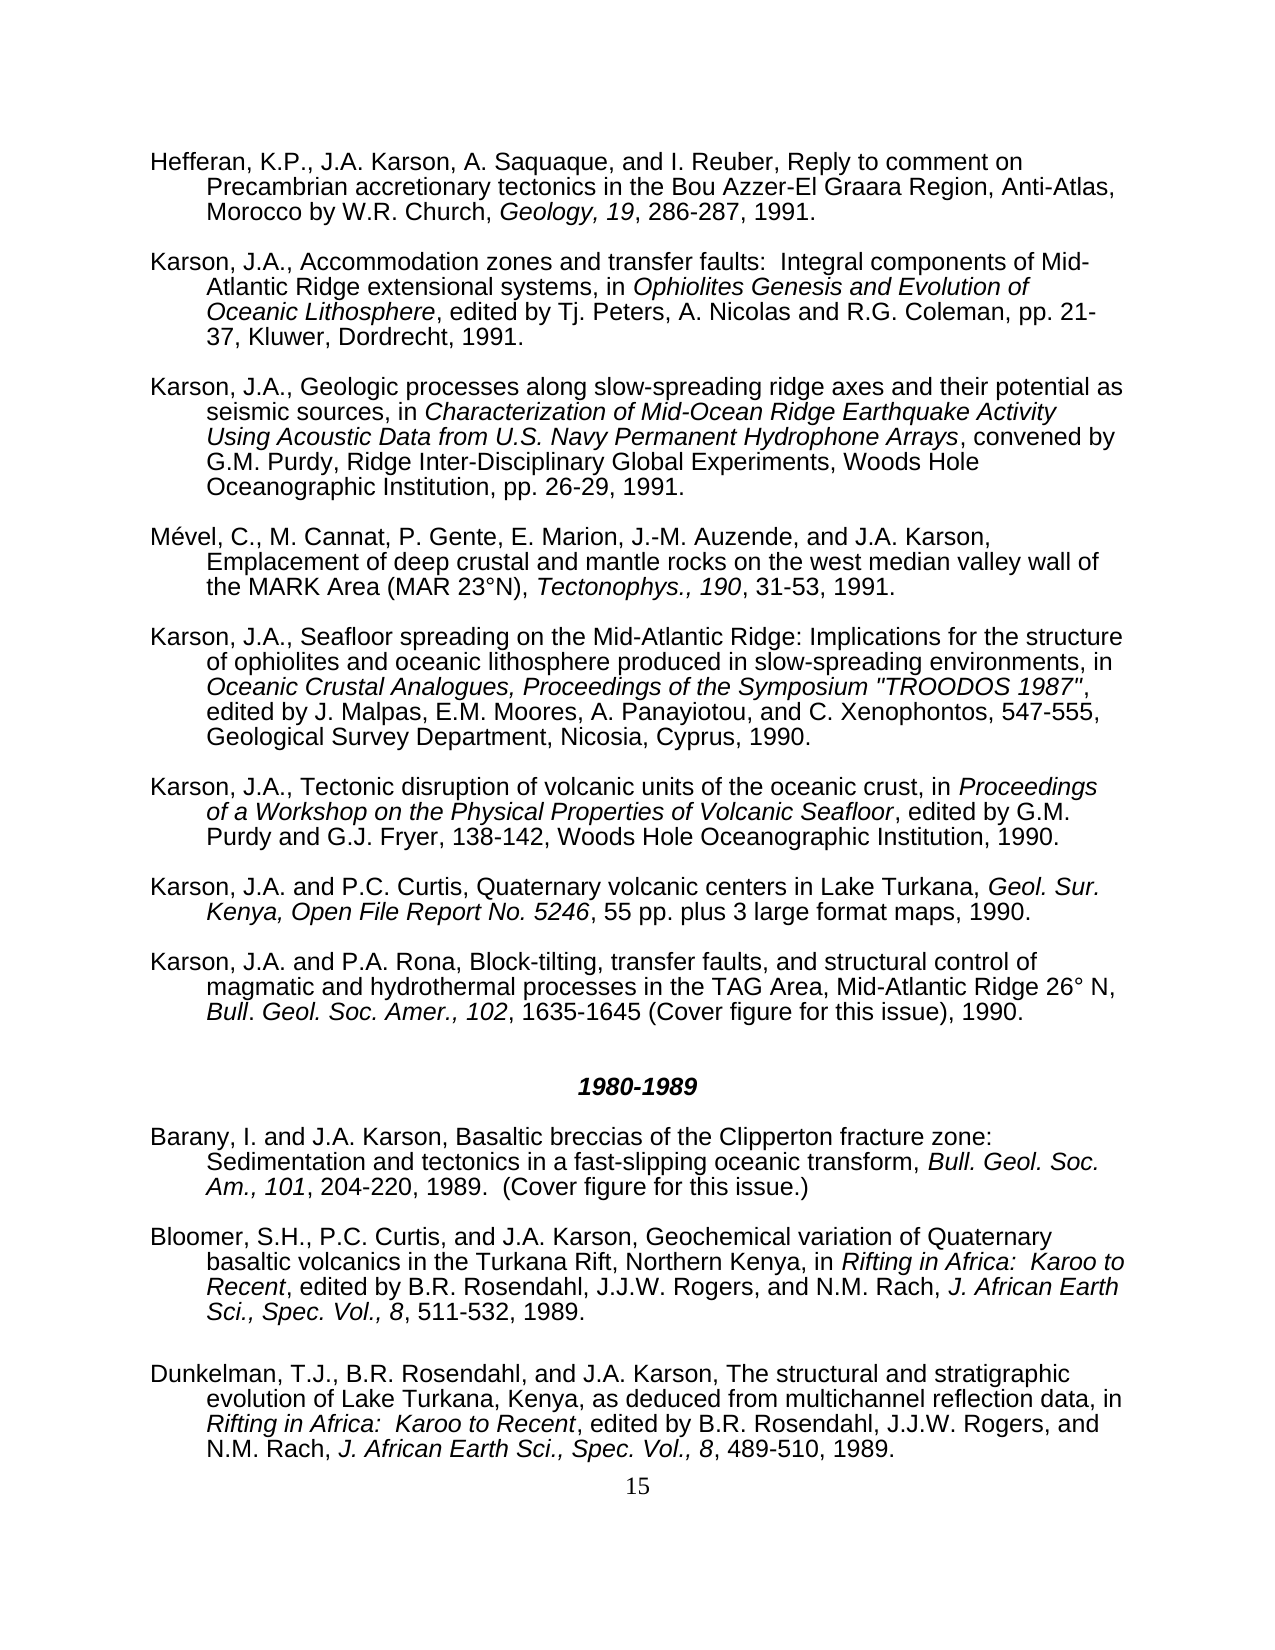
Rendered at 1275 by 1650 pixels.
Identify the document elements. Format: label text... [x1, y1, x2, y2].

text Bloomer, S.H., P.C. Curtis, and J.A. Karson, Geochemical variation of Quaternary basaltic volcanics in the Turkana Rift, Northern Kenya, in Rifting in Africa: Karoo to Recent, edited by B.R. Rosendahl, J.J.W. Rogers, and N.M. Rach, J. African Earth Sci., Spec. Vol., 8, 511-532, 1989. [150, 1225, 1125, 1325]
text Karson, J.A. and P.A. Rona, Block-tilting, transfer faults, and structural control of magmatic and hydrothermal processes in the TAG Area, Mid-Atlantic Ridge 26° N, Bull. Geol. Soc. Amer., 102, 1635-1645 (Cover figure for this issue), 1990. [150, 950, 1125, 1025]
text Karson, J.A., Tectonic disruption of volcanic units of the oceanic crust, in Proceedings of a Workshop on the Physical Properties of Volcanic Seafloor, edited by G.M. Purdy and G.J. Fryer, 138-142, Woods Hole Oceanographic Institution, 1990. [150, 775, 1125, 850]
text Karson, J.A., Geologic processes along slow-spreading ridge axes and their potential as seismic sources, in Characterization of Mid-Ocean Ridge Earthquake Activity Using Acoustic Data from U.S. Navy Permanent Hydrophone Arrays, convened by G.M. Purdy, Ridge Inter-Disciplinary Global Experiments, Woods Hole Oceanographic Institution, pp. 26-29, 1991. [150, 375, 1125, 500]
text Karson, J.A. and P.C. Curtis, Quaternary volcanic centers in Lake Turkana, Geol. Sur. Kenya, Open File Report No. 5246, 55 pp. plus 3 large format maps, 1990. [150, 875, 1125, 925]
text 1980-1989 [150, 1075, 1125, 1100]
text Karson, J.A., Accommodation zones and transfer faults: Integral components of Mid-Atlantic Ridge extensional systems, in Ophiolites Genesis and Evolution of Oceanic Lithosphere, edited by Tj. Peters, A. Nicolas and R.G. Coleman, pp. 21-37, Kluwer, Dordrecht, 1991. [150, 250, 1125, 350]
text Hefferan, K.P., J.A. Karson, A. Saquaque, and I. Reuber, Reply to comment on Precambrian accretionary tectonics in the Bou Azzer-El Graara Region, Anti-Atlas, Morocco by W.R. Church, Geology, 19, 286-287, 1991. [150, 150, 1125, 225]
text Barany, I. and J.A. Karson, Basaltic breccias of the Clipperton fracture zone: Sedimentation and tectonics in a fast-slipping oceanic transform, Bull. Geol. Soc. Am., 101, 204-220, 1989. (Cover figure for this issue.) [150, 1125, 1125, 1200]
text Mével, C., M. Cannat, P. Gente, E. Marion, J.-M. Auzende, and J.A. Karson, Emplacement of deep crustal and mantle rocks on the west median valley wall of the MARK Area (MAR 23°N), Tectonophys., 190, 31-53, 1991. [150, 525, 1125, 600]
text Dunkelman, T.J., B.R. Rosendahl, and J.A. Karson, The structural and stratigraphic evolution of Lake Turkana, Kenya, as deduced from multichannel reflection data, in Rifting in Africa: Karoo to Recent, edited by B.R. Rosendahl, J.J.W. Rogers, and N.M. Rach, J. African Earth Sci., Spec. Vol., 8, 489-510, 1989. [150, 1362, 1125, 1462]
text Karson, J.A., Seafloor spreading on the Mid-Atlantic Ridge: Implications for the structure of ophiolites and oceanic lithosphere produced in slow-spreading environments, in Oceanic Crustal Analogues, Proceedings of the Symposium "TROODOS 1987", edited by J. Malpas, E.M. Moores, A. Panayiotou, and C. Xenophontos, 547-555, Geological Survey Department, Nicosia, Cyprus, 1990. [150, 625, 1125, 750]
